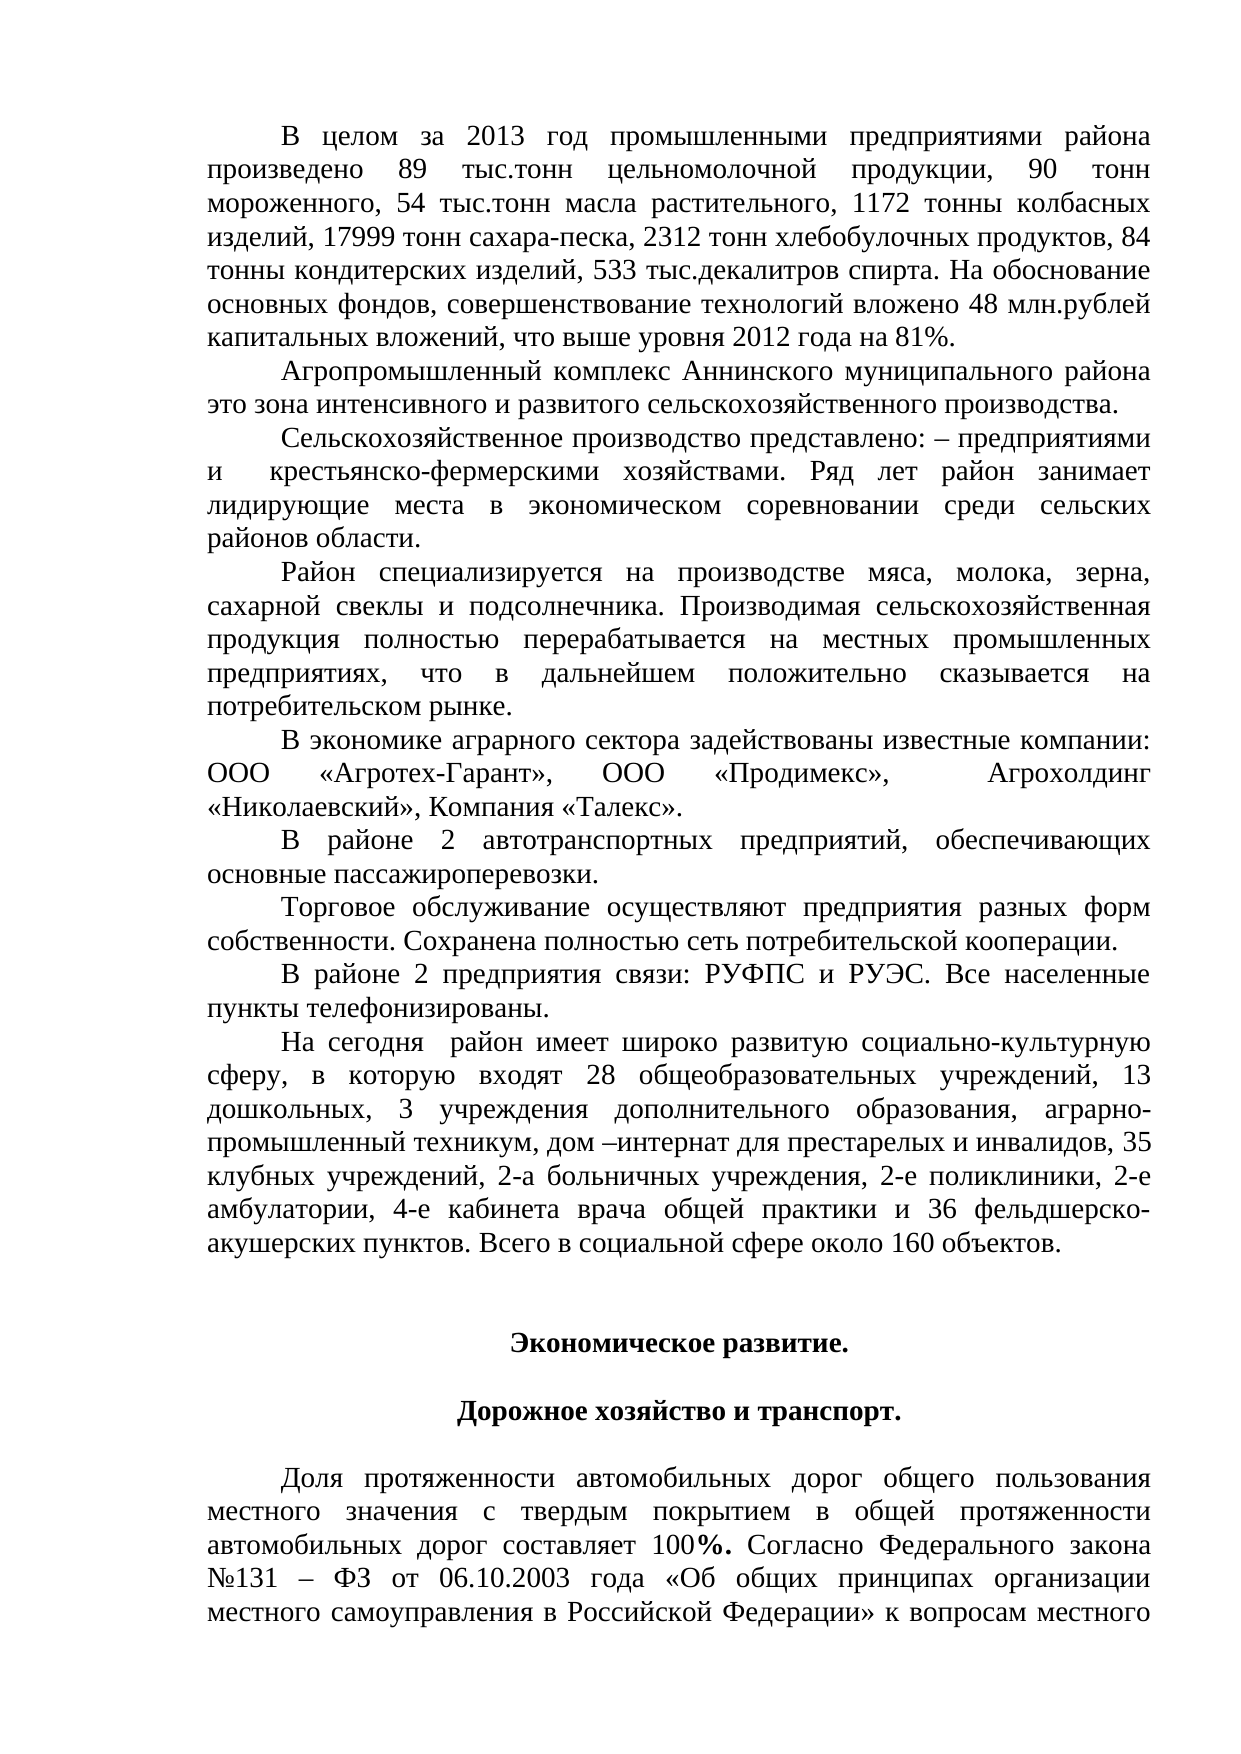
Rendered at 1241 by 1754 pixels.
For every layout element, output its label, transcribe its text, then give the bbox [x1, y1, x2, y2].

text В районе 2 автотранспортных предприятий, обеспечивающих основные пассажироперевозки. [207, 822, 1152, 889]
subtitle Дорожное хозяйство и транспорт. [207, 1393, 1152, 1426]
text Район специализируется на производстве мяса, молока, зерна, сахарной свеклы и подсолнечника. Производимая сельскохозяйственная продукция полностью перерабатывается на местных промышленных предприятиях, что в дальнейшем положительно сказывается на потребительском рынке. [207, 554, 1152, 722]
text Экономическое развитие. [207, 1326, 1152, 1359]
text Сельскохозяйственное производство представлено: – предприятиями и крестьянско-фермерскими хозяйствами. Ряд лет район занимает лидирующие места в экономическом соревновании среди сельских районов области. [207, 420, 1152, 554]
text Агропромышленный комплекс Аннинского муниципального района это зона интенсивного и развитого сельскохозяйственного производства. [207, 353, 1152, 420]
text На сегодня район имеет широко развитую социально-культурную сферу, в которую входят 28 общеобразовательных учреждений, 13 дошкольных, 3 учреждения дополнительного образования, аграрно-промышленный техникум, дом –интернат для престарелых и инвалидов, 35 клубных учреждений, 2-а больничных учреждения, 2-е поликлиники, 2-е амбулатории, 4-е кабинета врача общей практики и 36 фельдшерско-акушерских пунктов. Всего в социальной сфере около 160 объектов. [207, 1024, 1152, 1258]
text В районе 2 предприятия связи: РУФПС и РУЭС. Все населенные пункты телефонизированы. [207, 957, 1152, 1024]
text В экономике аграрного сектора задействованы известные компании: ООО «Агротех-Гарант», ООО «Продимекс», Агрохолдинг «Николаевский», Компания «Талекс». [207, 722, 1152, 822]
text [207, 1460, 1152, 1627]
text Торговое обслуживание осуществляют предприятия разных форм собственности. Сохранена полностью сеть потребительской кооперации. [207, 889, 1152, 957]
text В целом за 2013 год промышленными предприятиями района произведено 89 тыс.тонн цельномолочной продукции, 90 тонн мороженного, 54 тыс.тонн масла растительного, 1172 тонны колбасных изделий, 17999 тонн сахара-песка, 2312 тонн хлебобулочных продуктов, 84 тонны кондитерских изделий, 533 тыс.декалитров спирта. На обоснование основных фондов, совершенствование технологий вложено 48 млн.рублей капитальных вложений, что выше уровня 2012 года на 81%. [207, 118, 1152, 353]
